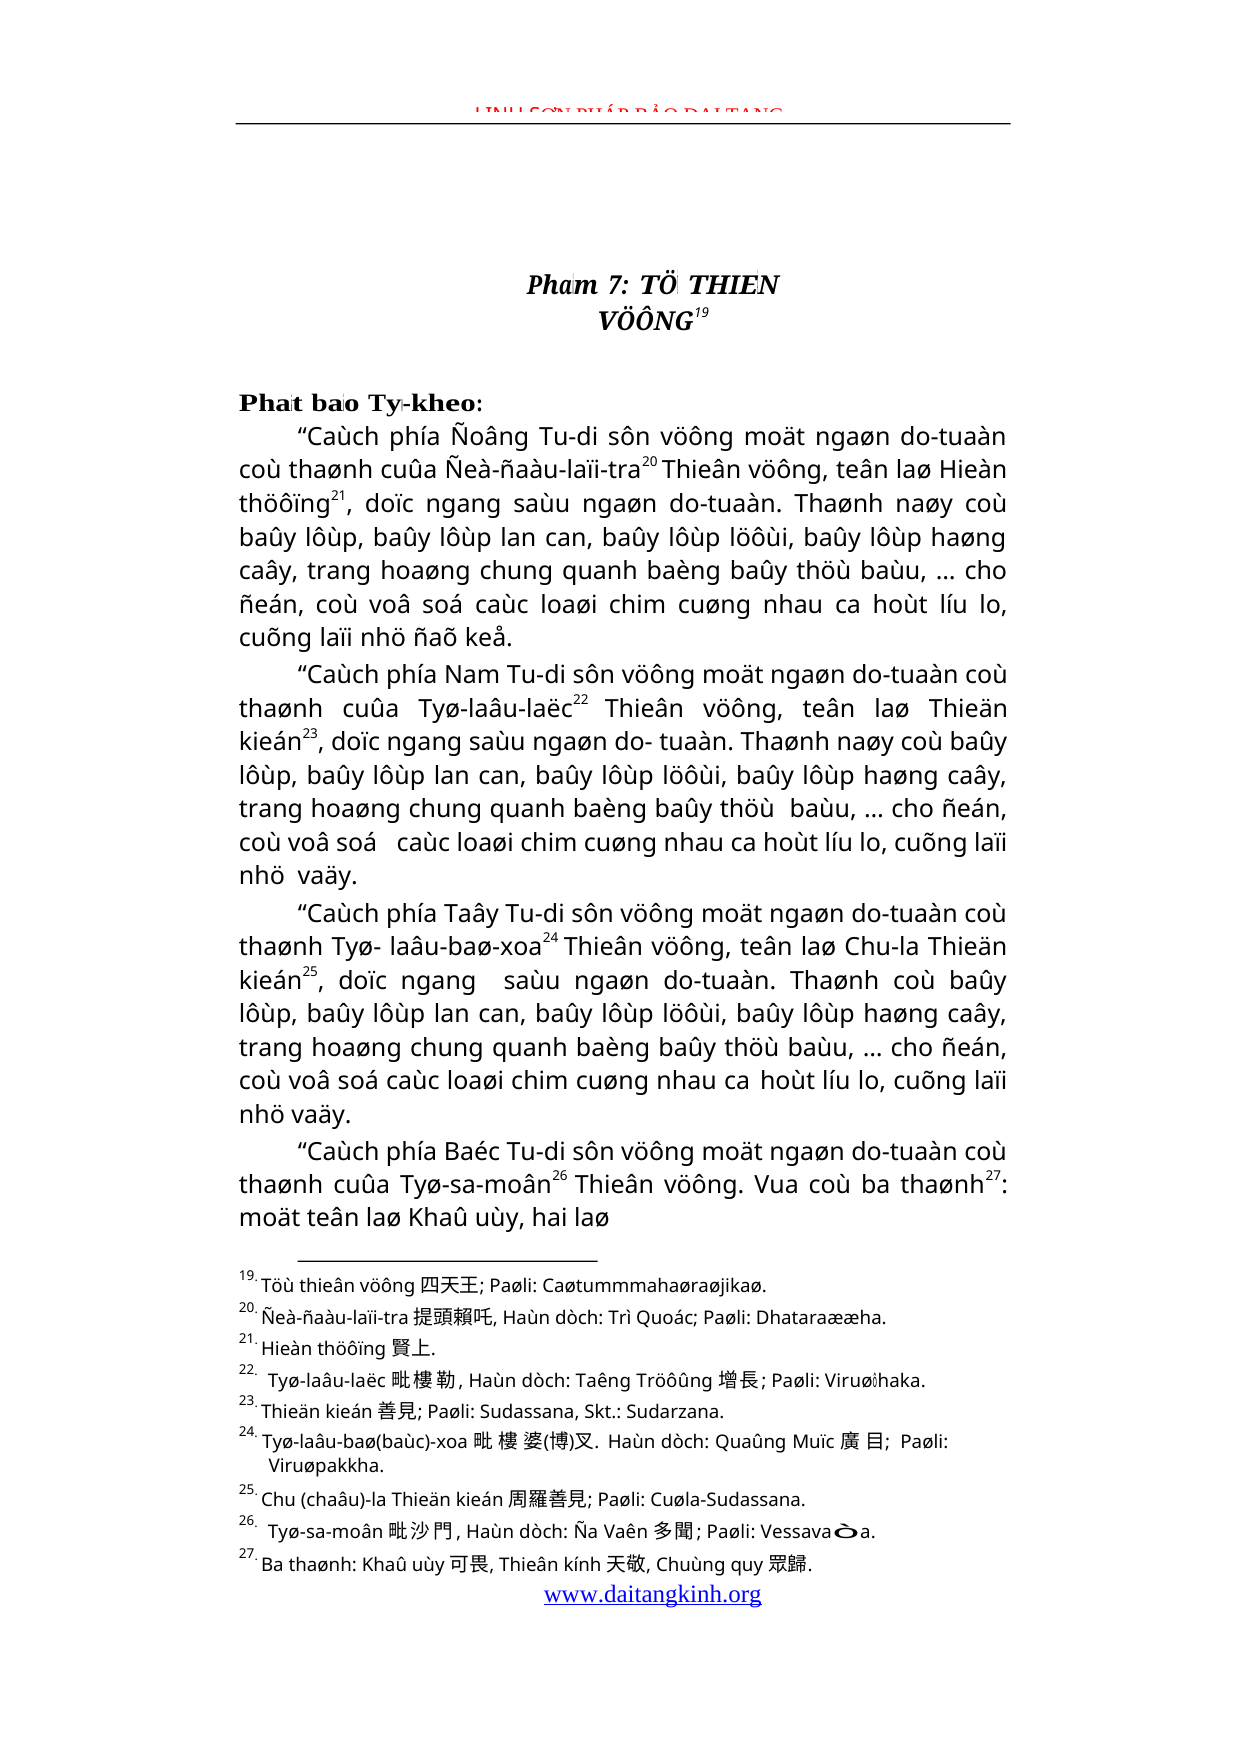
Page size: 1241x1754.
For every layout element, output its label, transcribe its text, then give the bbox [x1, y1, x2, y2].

text 20. Ñeà-ñaàu-laïi-tra 提頭賴吒, Haùn dòch: Trì Quoác; Paøli: Dhataraææha. [239, 1299, 1065, 1331]
text “Caùch phía Ñoâng Tu-di sôn vöông moät ngaøn do-tuaàn coù thaønh cuûa Ñeà-ñaàu-laïi-tra20 Thieân vöông, teân laø Hieàn thöôïng21, doïc ngang saùu ngaøn do-tuaàn. Thaønh naøy coù baûy lôùp, baûy lôùp lan can, baûy lôùp löôùi, baûy lôùp haøng caây, trang hoaøng chung quanh baèng baûy thöù baùu, … cho ñeán, coù voâ soá caùc loaøi chim cuøng nhau ca hoùt líu lo, cuõng laïi nhö ñaõ keå. [239, 419, 1008, 654]
text 19. Töù thieân vöông 四天王; Paøli: Caøtummmahaøraøjikaø. [239, 1266, 1065, 1299]
text “Caùch phía Baéc Tu-di sôn vöông moät ngaøn do-tuaàn coù thaønh cuûa Tyø-sa-moân26 Thieân vöông. Vua coù ba thaønh27: moät teân laø Khaû uùy, hai laø [239, 1133, 1008, 1234]
text 27. Ba thaønh: Khaû uùy 可畏, Thieân kính 天敬, Chuùng quy 眾歸. [239, 1545, 1065, 1578]
text “Caùch phía Taây Tu-di sôn vöông moät ngaøn do-tuaàn coù thaønh Tyø- laâu-baø-xoa24 Thieân vöông, teân laø Chu-la Thieän kieán25, doïc ngang saùu ngaøn do-tuaàn. Thaønh coù baûy lôùp, baûy lôùp lan can, baûy lôùp löôùi, baûy lôùp haøng caây, trang hoaøng chung quanh baèng baûy thöù baùu, … cho ñeán, coù voâ soá caùc loaøi chim cuøng nhau ca hoùt líu lo, cuõng laïi nhö vaäy. [239, 896, 1008, 1130]
subtitle Phaåm 7: TÖÙ THIEÂN VÖÔNG19 [472, 267, 833, 338]
text “Caùch phía Nam Tu-di sôn vöông moät ngaøn do-tuaàn coù thaønh cuûa Tyø-laâu-laëc22 Thieân vöông, teân laø Thieän kieán23, doïc ngang saùu ngaøn do- tuaàn. Thaønh naøy coù baûy lôùp, baûy lôùp lan can, baûy lôùp löôùi, baûy lôùp haøng caây, trang hoaøng chung quanh baèng baûy thöù baùu, … cho ñeán, coù voâ soá caùc loaøi chim cuøng nhau ca hoùt líu lo, cuõng laïi nhö vaäy. [239, 657, 1008, 892]
text 25. Chu (chaâu)-la Thieän kieán 周羅善見; Paøli: Cuøla-Sudassana. [239, 1480, 1065, 1513]
text 21. Hieàn thöôïng 賢上. [239, 1331, 1065, 1362]
text 24. Tyø-laâu-baø(baùc)-xoa 毗 樓 婆(博)叉. Haùn dòch: Quaûng Muïc 廣 目; Paøli: Viruøpakkha. [239, 1425, 1003, 1478]
text www.daitangkinh.org [472, 1579, 833, 1607]
text 26. Tyø-sa-moân 毗沙門, Haùn dòch: Ña Vaên 多聞; Paøli: Vessavaòa. [239, 1513, 1065, 1545]
text 23. Thieän kieán 善見; Paøli: Sudassana, Skt.: Sudarzana. [239, 1393, 1065, 1424]
subtitle Phaät baûo Tyø-kheo: [239, 388, 1065, 416]
text 22. Tyø-laâu-laëc 毗樓勒, Haùn dòch: Taêng Tröôûng 增長; Paøli: Viruøôhaka. [239, 1362, 1065, 1393]
